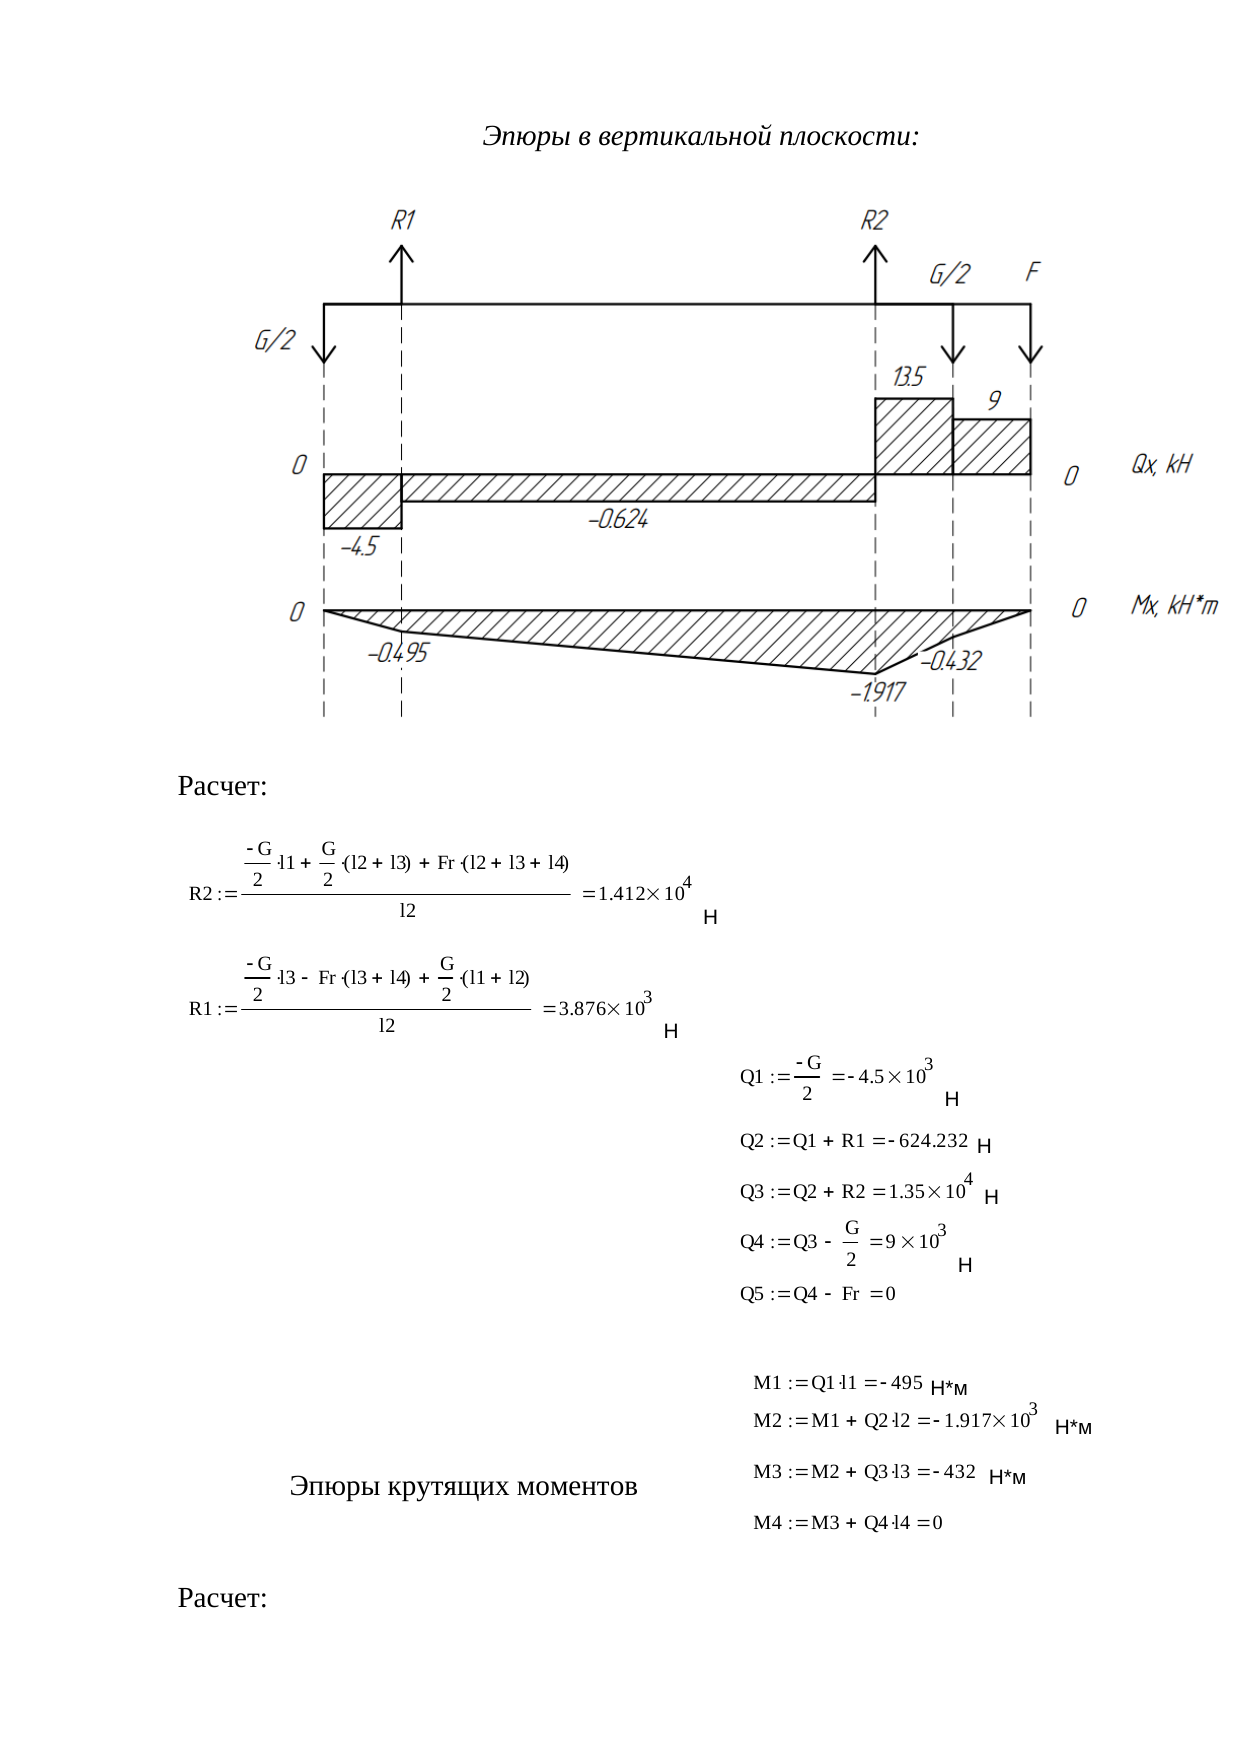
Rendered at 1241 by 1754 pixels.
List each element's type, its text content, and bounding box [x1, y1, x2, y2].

text Эпюры в вертикальной плоскости: [177, 118, 1152, 152]
picture [251, 189, 1220, 731]
text Н [186, 950, 728, 1043]
text Эпюры крутящих моментов [177, 1468, 1152, 1501]
text Н [737, 1165, 1126, 1209]
text Н*м [750, 1369, 1111, 1394]
text Н [737, 1214, 1059, 1276]
text Н [737, 1049, 1046, 1111]
text Н*м [750, 1394, 1191, 1438]
text Расчет: [177, 1581, 1152, 1614]
text Н [737, 1127, 1152, 1160]
text Н*м [750, 1458, 1164, 1492]
text Н [186, 835, 767, 928]
text Расчет: [177, 768, 1152, 801]
